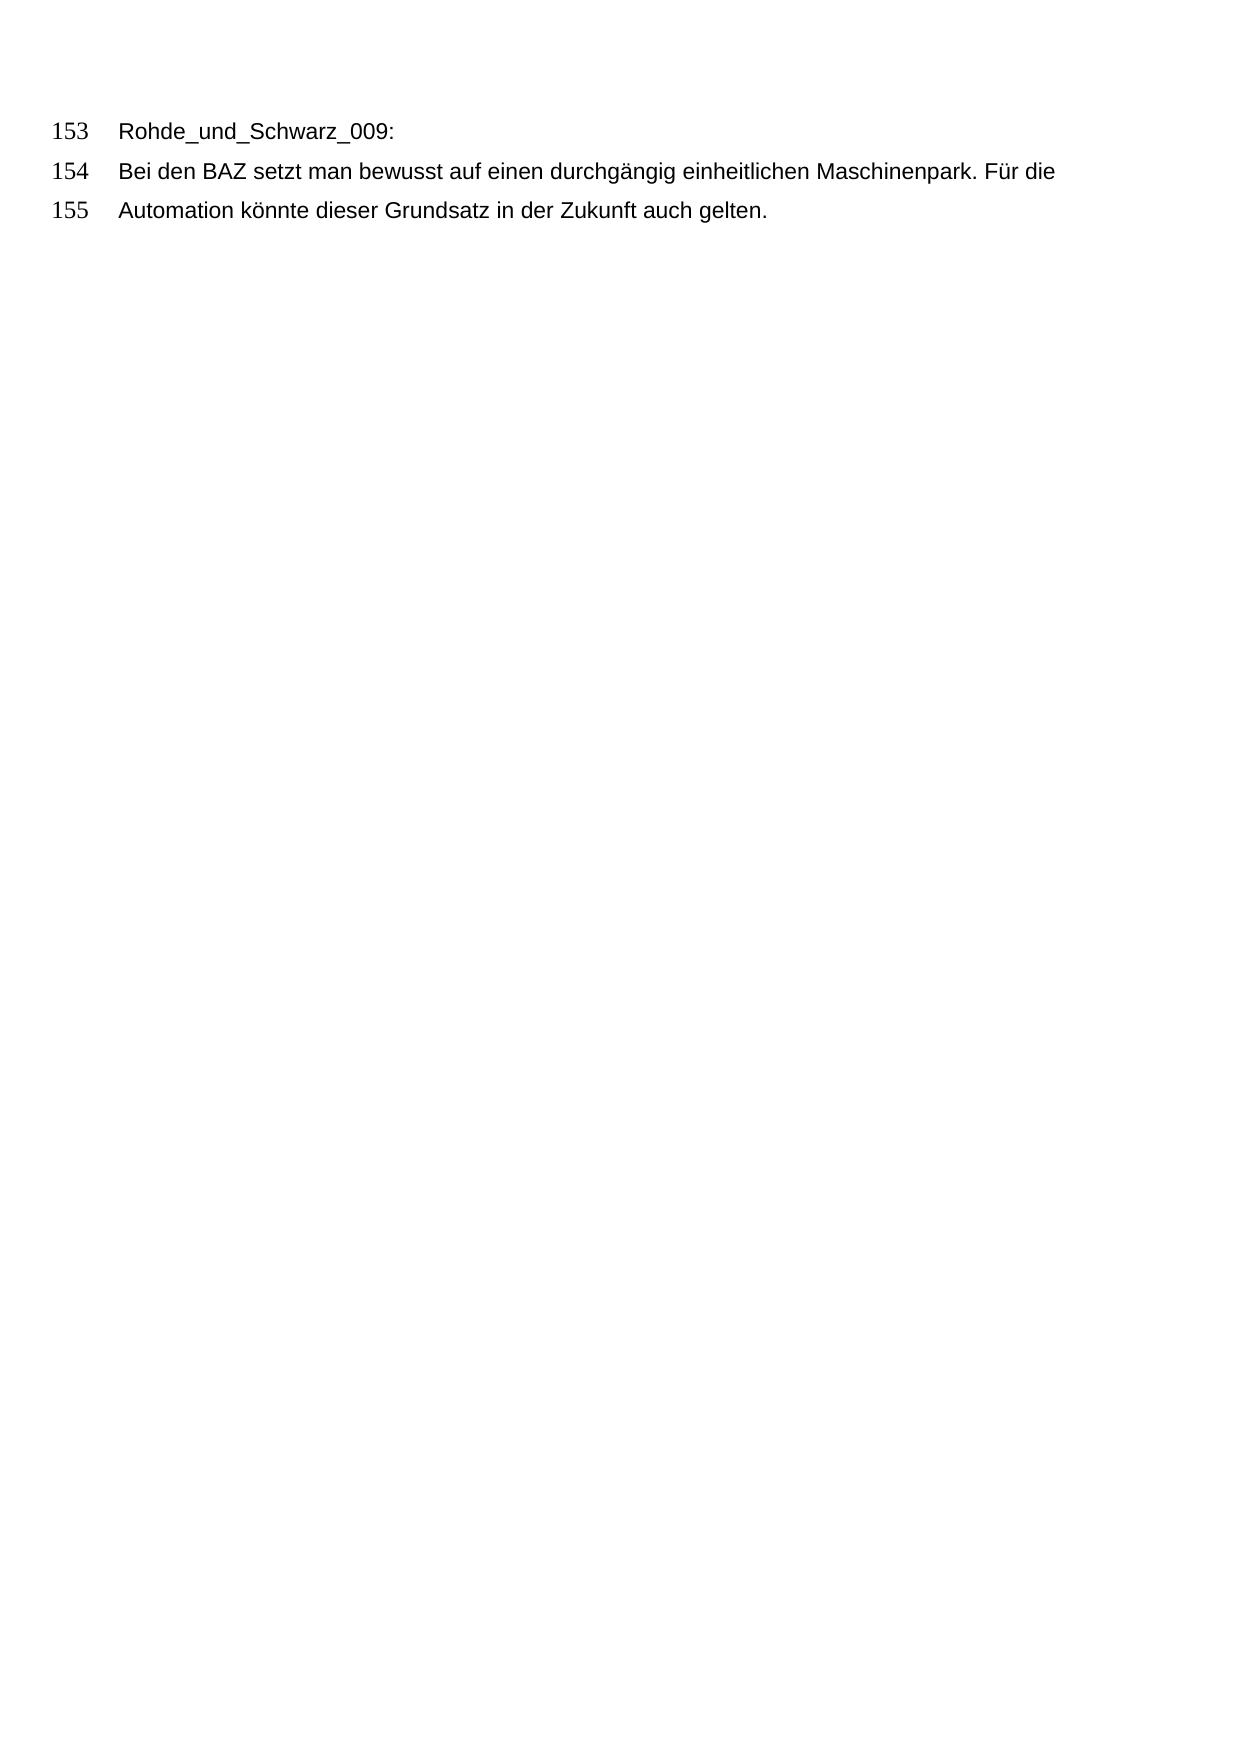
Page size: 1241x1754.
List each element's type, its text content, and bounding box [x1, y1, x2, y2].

text Rohde_und_Schwarz_009: [118, 118, 1122, 144]
text Bei den BAZ setzt man bewusst auf einen durchgängig einheitlichen Maschinenpark. Für die Automation könnte dieser Grundsatz in der Zukunft auch gelten. [118, 158, 1122, 223]
